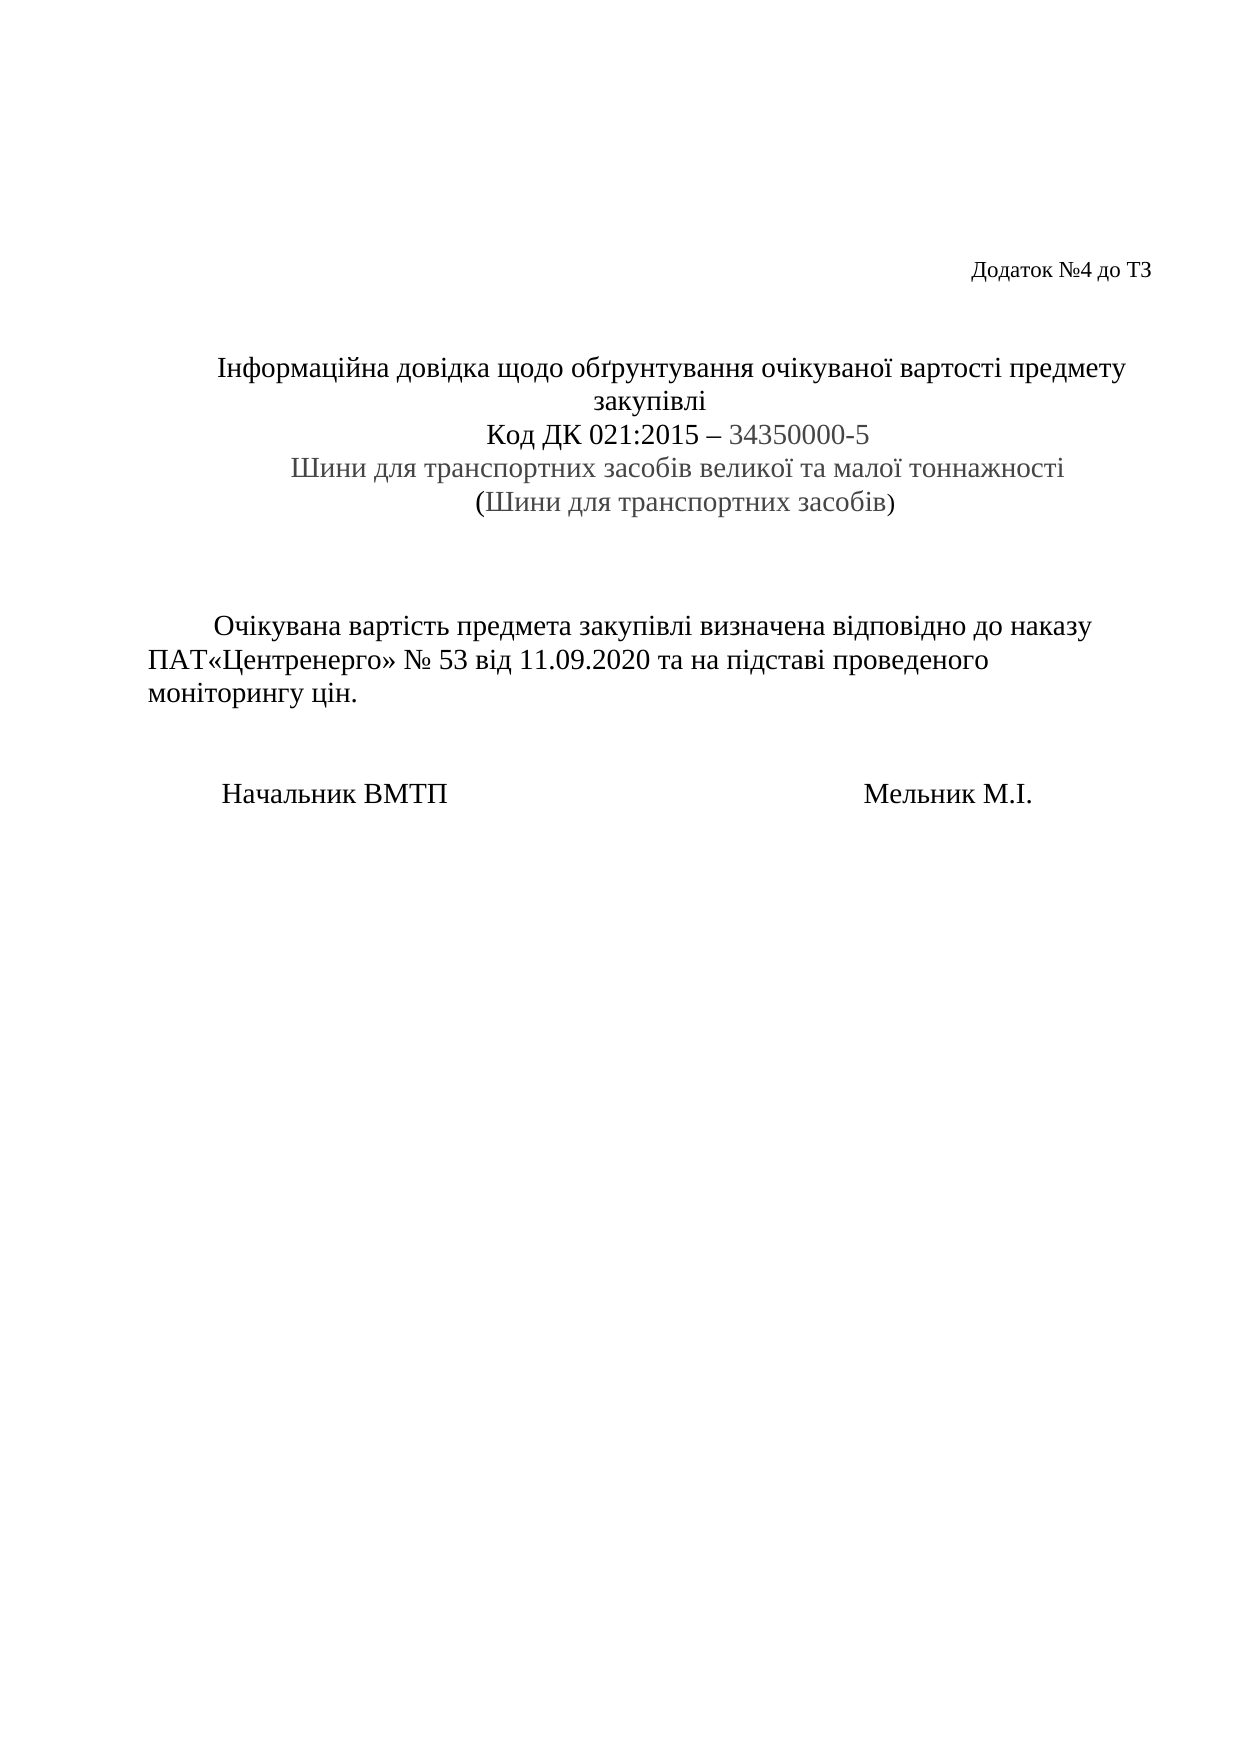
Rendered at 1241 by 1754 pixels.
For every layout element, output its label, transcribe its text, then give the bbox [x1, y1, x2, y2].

text Очікувана вартість предмета закупівлі визначена відповідно до наказу ПАТ«Центренерго» № 53 від 11.09.2020 та на підставі проведеного моніторингу цін. [148, 608, 1152, 709]
text Начальник ВМТП Мельник М.І. [148, 776, 1152, 810]
text Код ДК 021:2015 – 34350000-5 [148, 417, 1152, 450]
text Додаток №4 до ТЗ [148, 256, 1152, 283]
text (Шини для транспортних засобів) [148, 484, 1152, 517]
text Шини для транспортних засобів великої та малої тоннажності [148, 450, 1152, 484]
text Інформаційна довідка щодо обґрунтування очікуваної вартості предмету закупівлі [148, 350, 1152, 417]
